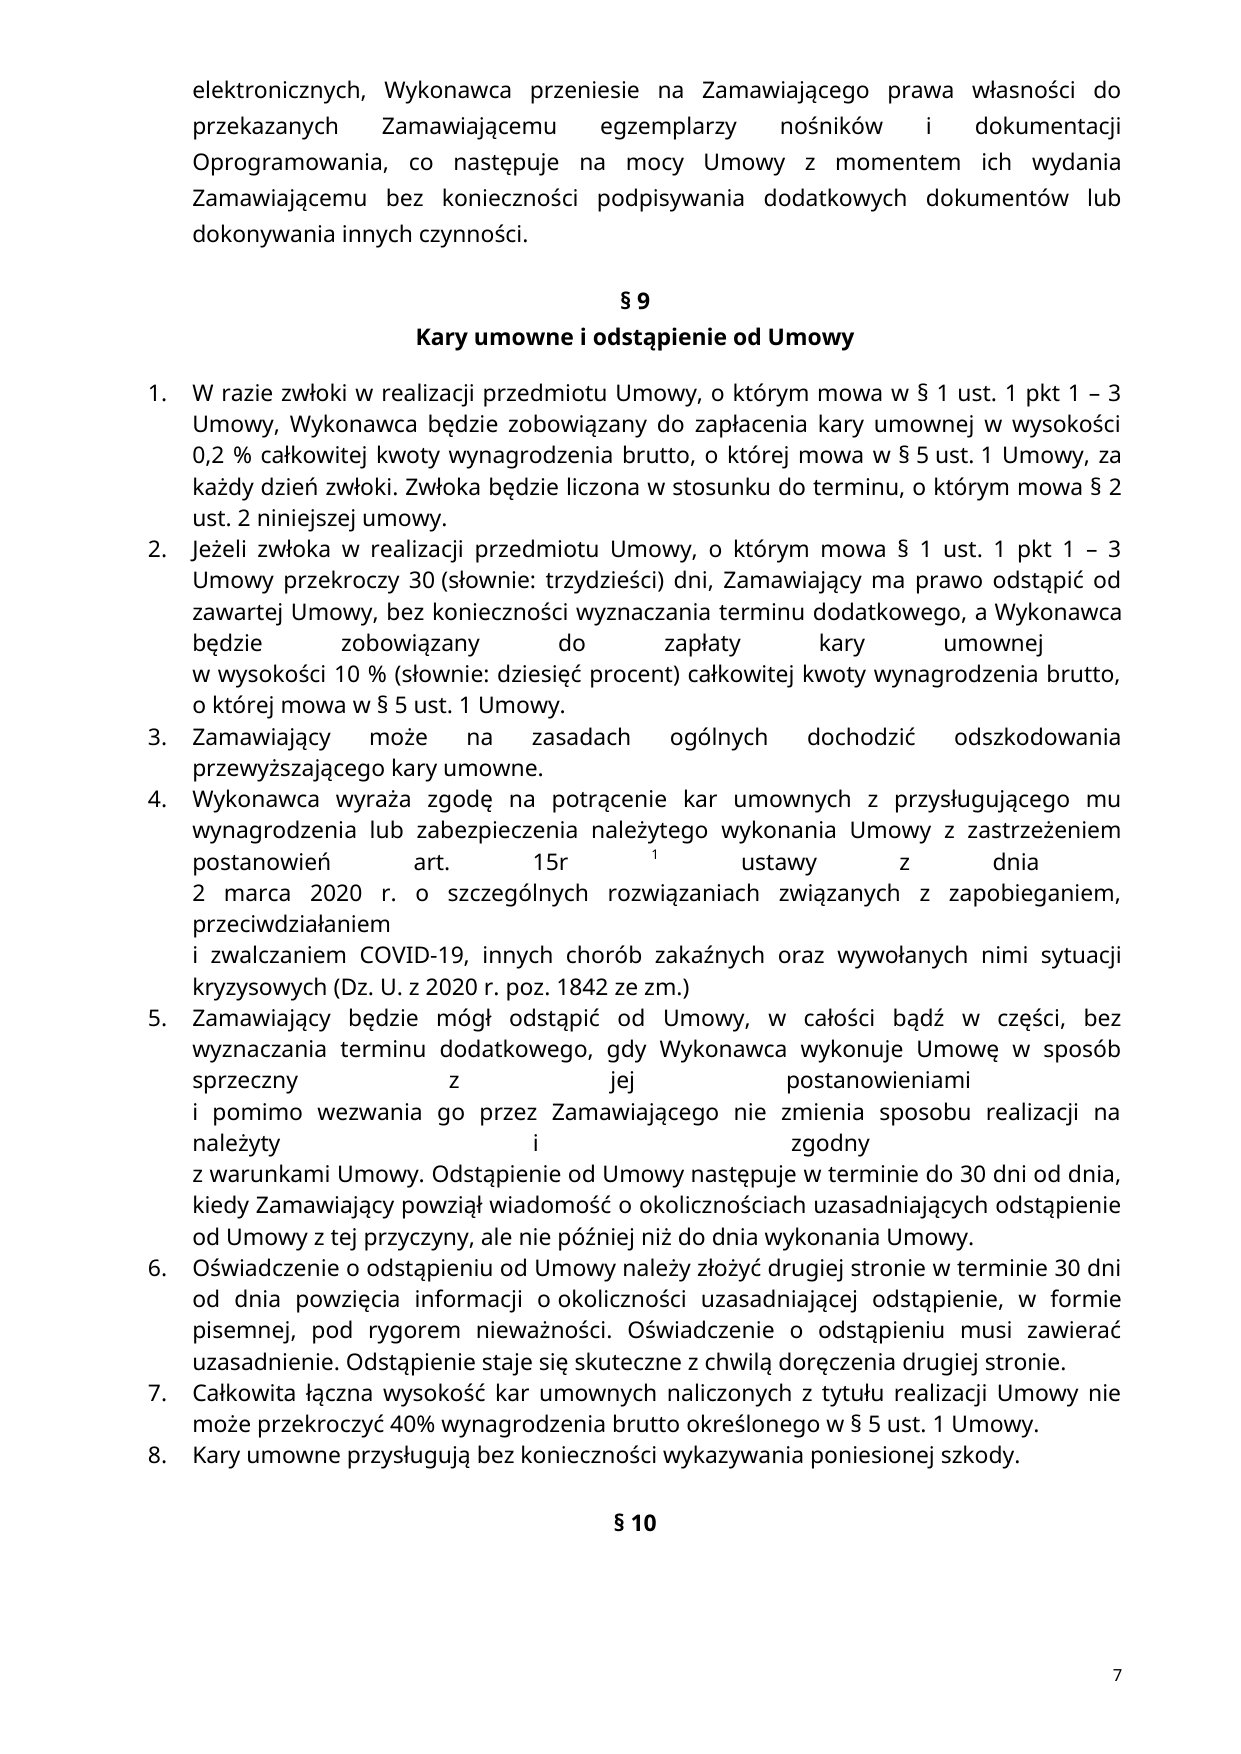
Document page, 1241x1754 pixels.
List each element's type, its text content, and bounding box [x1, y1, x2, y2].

text § 9 [148, 285, 1122, 316]
list Jeżeli zwłoka w realizacji przedmiotu Umowy, o którym mowa § 1 ust. 1 pkt 1 – 3 Umowy przekroczy 30 (słownie: trzydzieści) dni, Zamawiający ma prawo odstąpić od zawartej Umowy, bez konieczności wyznaczania terminu dodatkowego, a Wykonawca będzie zobowiązany do zapłaty kary umownej w wysokości 10 % (słownie: dziesięć procent) całkowitej kwoty wynagrodzenia brutto, o której mowa w § 5 ust. 1 Umowy. [148, 533, 1122, 721]
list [154, 74, 1122, 249]
text § 10 [148, 1507, 1122, 1538]
list Oświadczenie o odstąpieniu od Umowy należy złożyć drugiej stronie w terminie 30 dni od dnia powzięcia informacji o okoliczności uzasadniającej odstąpienie, w formie pisemnej, pod rygorem nieważności. Oświadczenie o odstąpieniu musi zawierać uzasadnienie. Odstąpienie staje się skuteczne z chwilą doręczenia drugiej stronie. [148, 1252, 1122, 1377]
list Całkowita łączna wysokość kar umownych naliczonych z tytułu realizacji Umowy nie może przekroczyć 40% wynagrodzenia brutto określonego w § 5 ust. 1 Umowy. [148, 1377, 1122, 1439]
text Kary umowne i odstąpienie od Umowy [148, 321, 1122, 352]
list Wykonawca wyraża zgodę na potrącenie kar umownych z przysługującego mu wynagrodzenia lub zabezpieczenia należytego wykonania Umowy z zastrzeżeniem postanowień art. 15r 1 ustawy z dnia 2 marca 2020 r. o szczególnych rozwiązaniach związanych z zapobieganiem, przeciwdziałaniem i zwalczaniem COVID-19, innych chorób zakaźnych oraz wywołanych nimi sytuacji kryzysowych (Dz. U. z 2020 r. poz. 1842 ze zm.) [148, 783, 1122, 1002]
list Zamawiający będzie mógł odstąpić od Umowy, w całości bądź w części, bez wyznaczania terminu dodatkowego, gdy Wykonawca wykonuje Umowę w sposób sprzeczny z jej postanowieniami i pomimo wezwania go przez Zamawiającego nie zmienia sposobu realizacji na należyty i zgodny z warunkami Umowy. Odstąpienie od Umowy następuje w terminie do 30 dni od dnia, kiedy Zamawiający powziął wiadomość o okolicznościach uzasadniających odstąpienie od Umowy z tej przyczyny, ale nie później niż do dnia wykonania Umowy. [148, 1002, 1122, 1252]
list Kary umowne przysługują bez konieczności wykazywania poniesionej szkody. [148, 1439, 1122, 1471]
list W razie zwłoki w realizacji przedmiotu Umowy, o którym mowa w § 1 ust. 1 pkt 1 – 3 Umowy, Wykonawca będzie zobowiązany do zapłacenia kary umownej w wysokości 0,2 % całkowitej kwoty wynagrodzenia brutto, o której mowa w § 5 ust. 1 Umowy, za każdy dzień zwłoki. Zwłoka będzie liczona w stosunku do terminu, o którym mowa § 2 ust. 2 niniejszej umowy. [148, 377, 1122, 533]
list Zamawiający może na zasadach ogólnych dochodzić odszkodowania przewyższającego kary umowne. [148, 721, 1122, 783]
